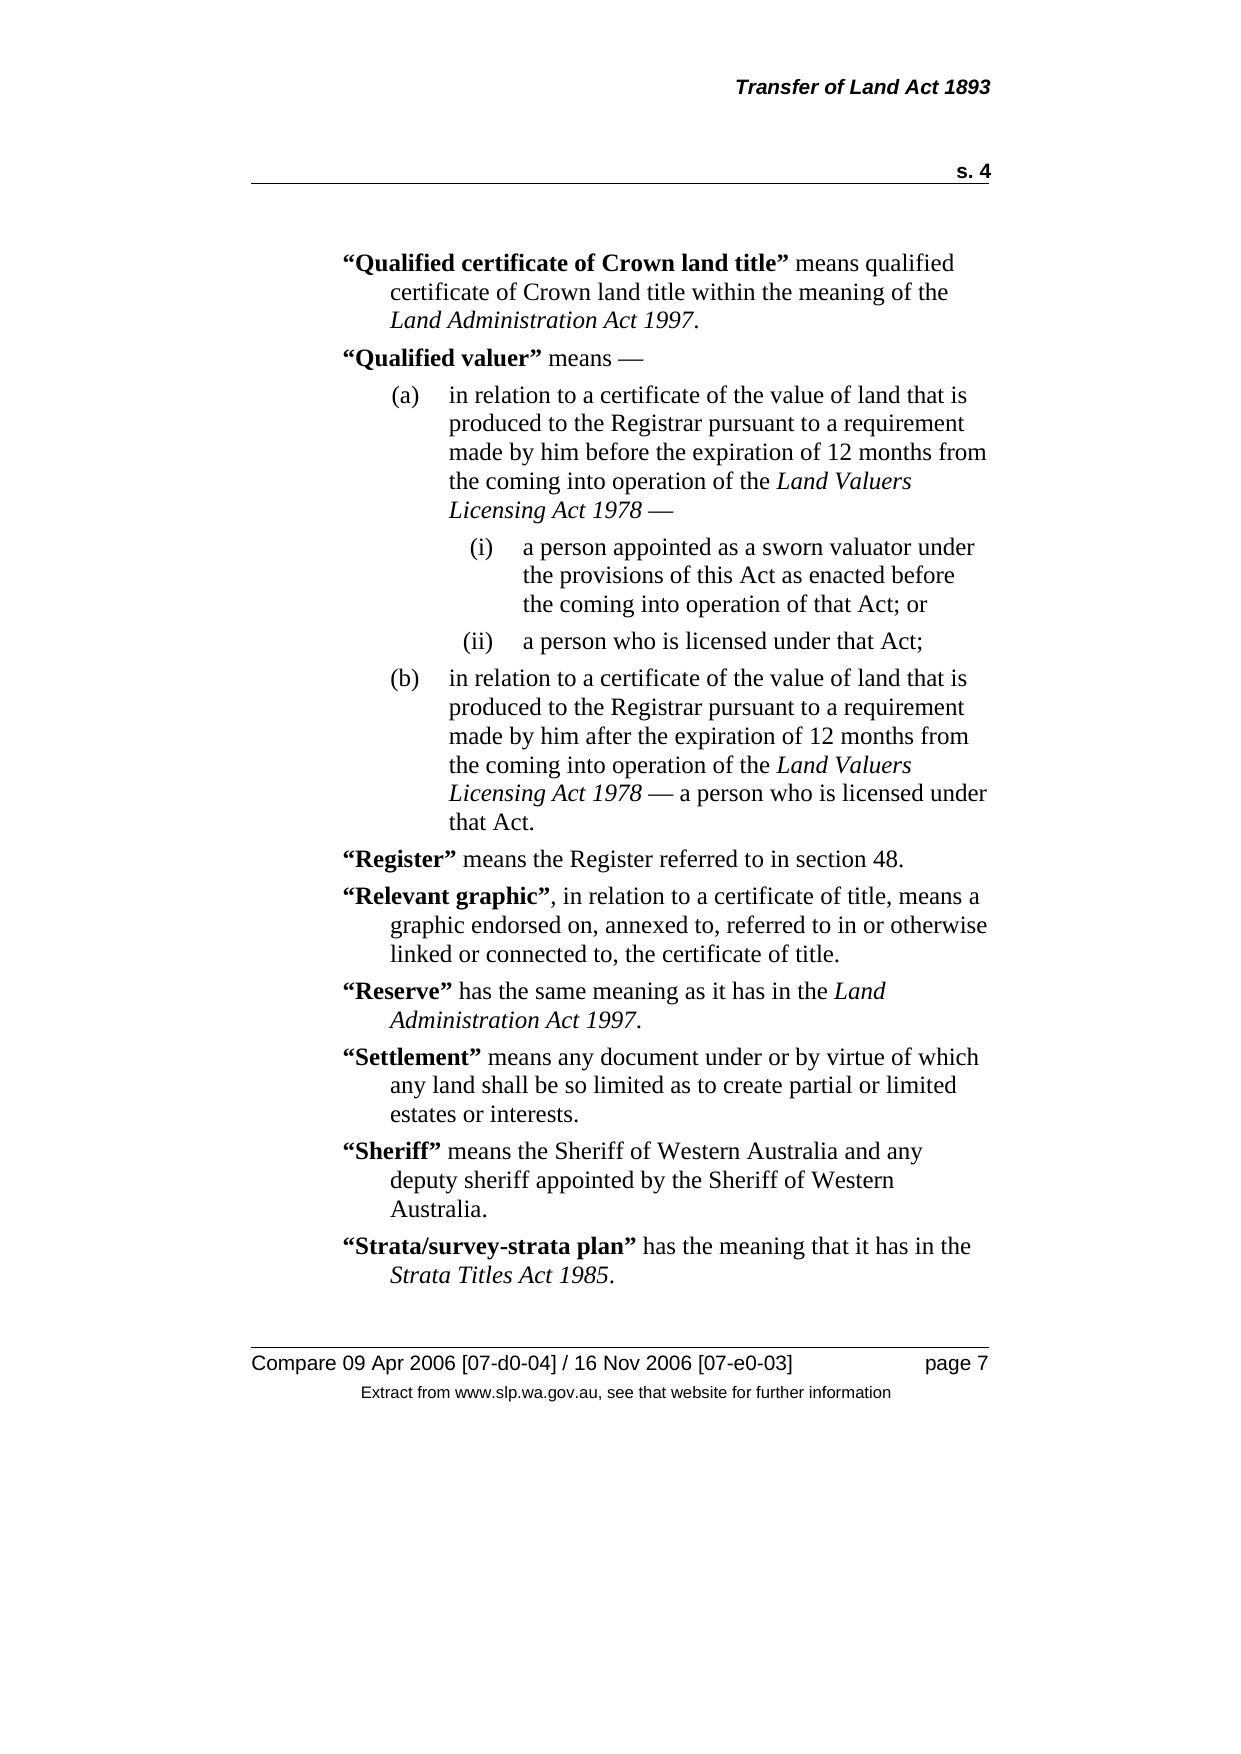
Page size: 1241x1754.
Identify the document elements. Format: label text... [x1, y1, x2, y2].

text “Qualified valuer” means — [251, 343, 989, 371]
text “Sheriff” means the Sheriff of Western Australia and any deputy sheriff appointed by the Sheriff of Western Australia. [251, 1136, 989, 1223]
text “Relevant graphic”, in relation to a certificate of title, means a graphic endorsed on, annexed to, referred to in or otherwise linked or connected to, the certificate of title. [251, 881, 989, 968]
text “Settlement” means any document under or by virtue of which any land shall be so limited as to create partial or limited estates or interests. [251, 1042, 989, 1128]
text (i) a person appointed as a sworn valuator under the provisions of this Act as enacted before the coming into operation of that Act; or [251, 532, 989, 618]
text “Qualified certificate of Crown land title” means qualified certificate of Crown land title within the meaning of the Land Administration Act 1997. [251, 248, 989, 334]
text “Reserve” has the same meaning as it has in the Land Administration Act 1997. [251, 976, 989, 1033]
text (a) in relation to a certificate of the value of land that is produced to the Registrar pursuant to a requirement made by him before the expiration of 12 months from the coming into operation of the Land Valuers Licensing Act 1978 — [251, 380, 989, 523]
text (b) in relation to a certificate of the value of land that is produced to the Registrar pursuant to a requirement made by him after the expiration of 12 months from the coming into operation of the Land Valuers Licensing Act 1978 — a person who is licensed under that Act. [251, 663, 989, 836]
text (ii) a person who is licensed under that Act; [251, 626, 989, 655]
text “Register” means the Register referred to in section 48. [251, 844, 989, 873]
text “Strata/survey-strata plan” has the meaning that it has in the Strata Titles Act 1985. [251, 1231, 989, 1288]
